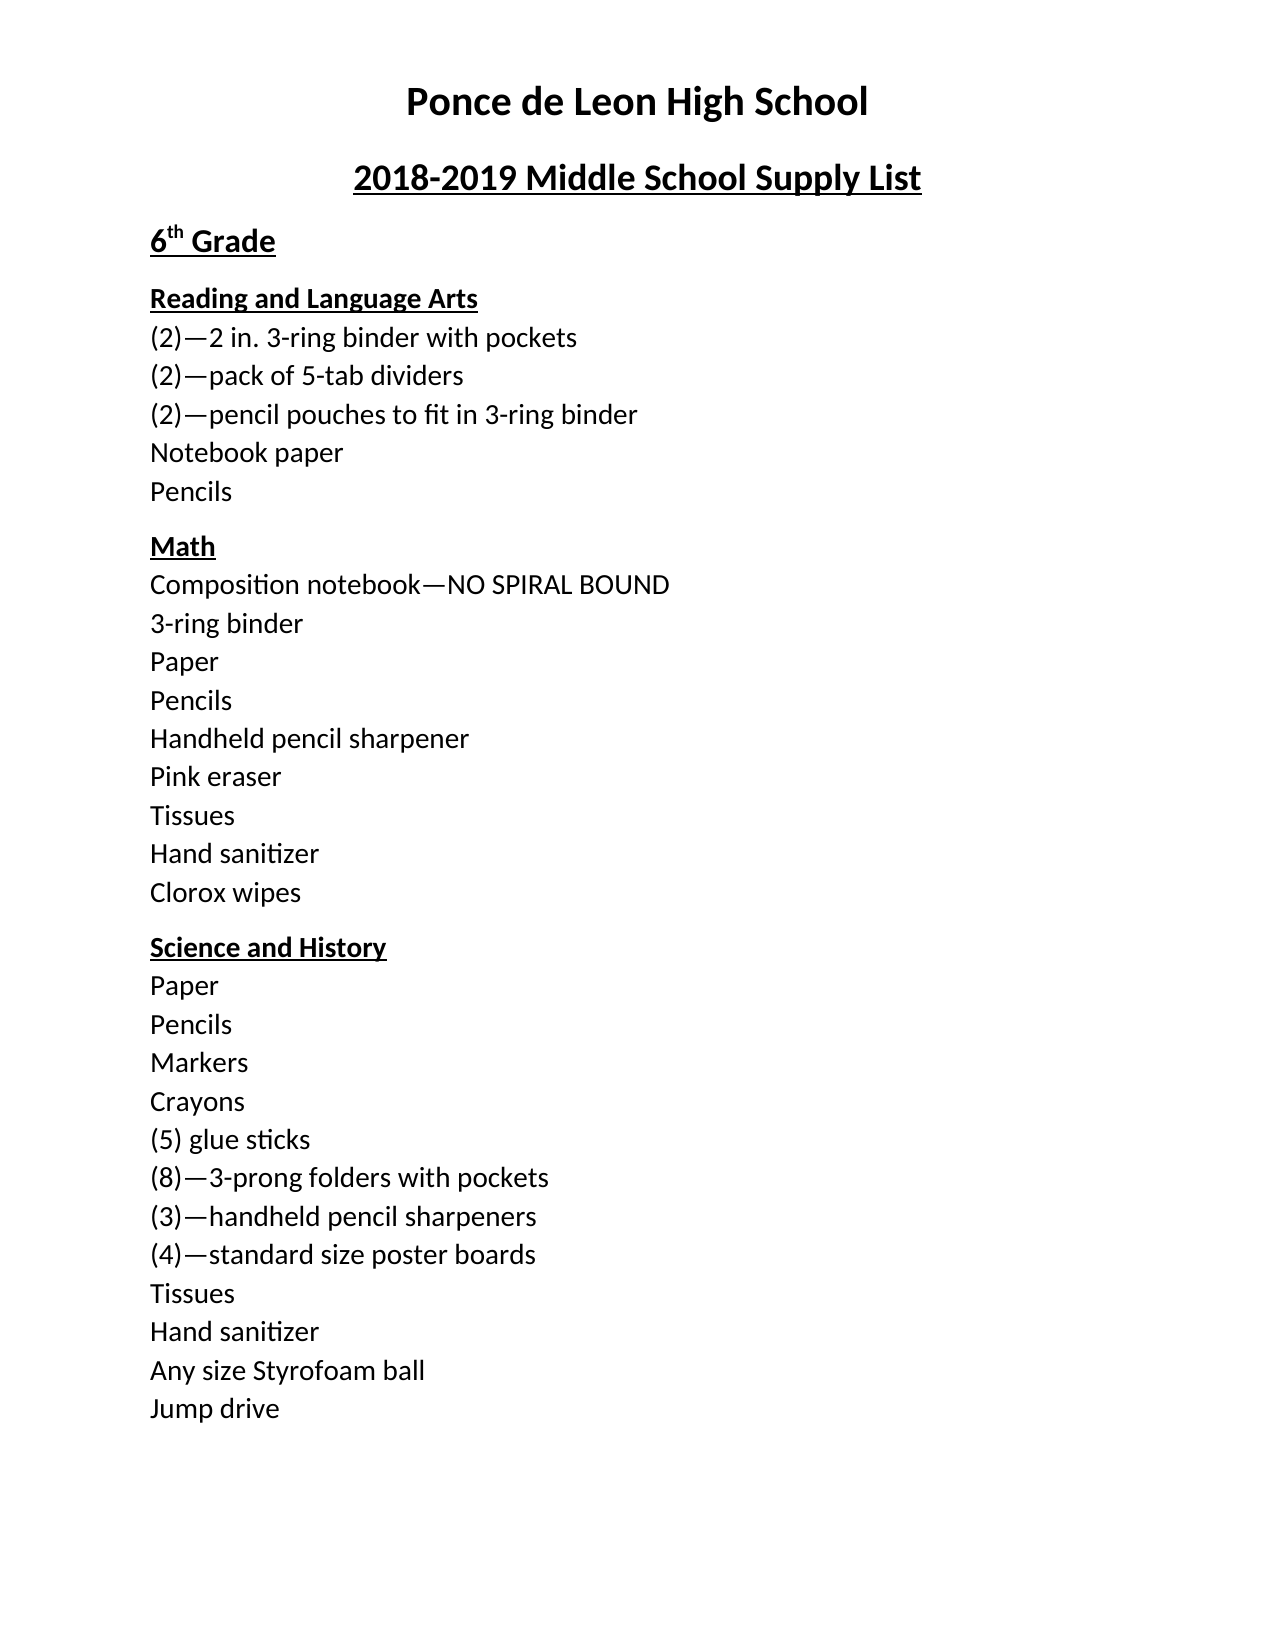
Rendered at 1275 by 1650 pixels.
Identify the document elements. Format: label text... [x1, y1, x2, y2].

text Reading and Language Arts (2)—2 in. 3-ring binder with pockets (2)—pack of 5-tab dividers (2)—pencil pouches to fit in 3-ring binder Notebook paper Pencils [150, 281, 1125, 508]
text Math Composition notebook—NO SPIRAL BOUND 3-ring binder Paper Pencils Handheld pencil sharpener Pink eraser Tissues Hand sanitizer Clorox wipes [150, 528, 1125, 909]
text Science and History Paper Pencils Markers Crayons (5) glue sticks (8)—3-prong folders with pockets (3)—handheld pencil sharpeners (4)—standard size poster boards Tissues Hand sanitizer Any size Styrofoam ball Jump drive [150, 929, 1125, 1426]
text 2018-2019 Middle School Supply List [150, 154, 1125, 200]
text 6th Grade [150, 220, 1125, 261]
